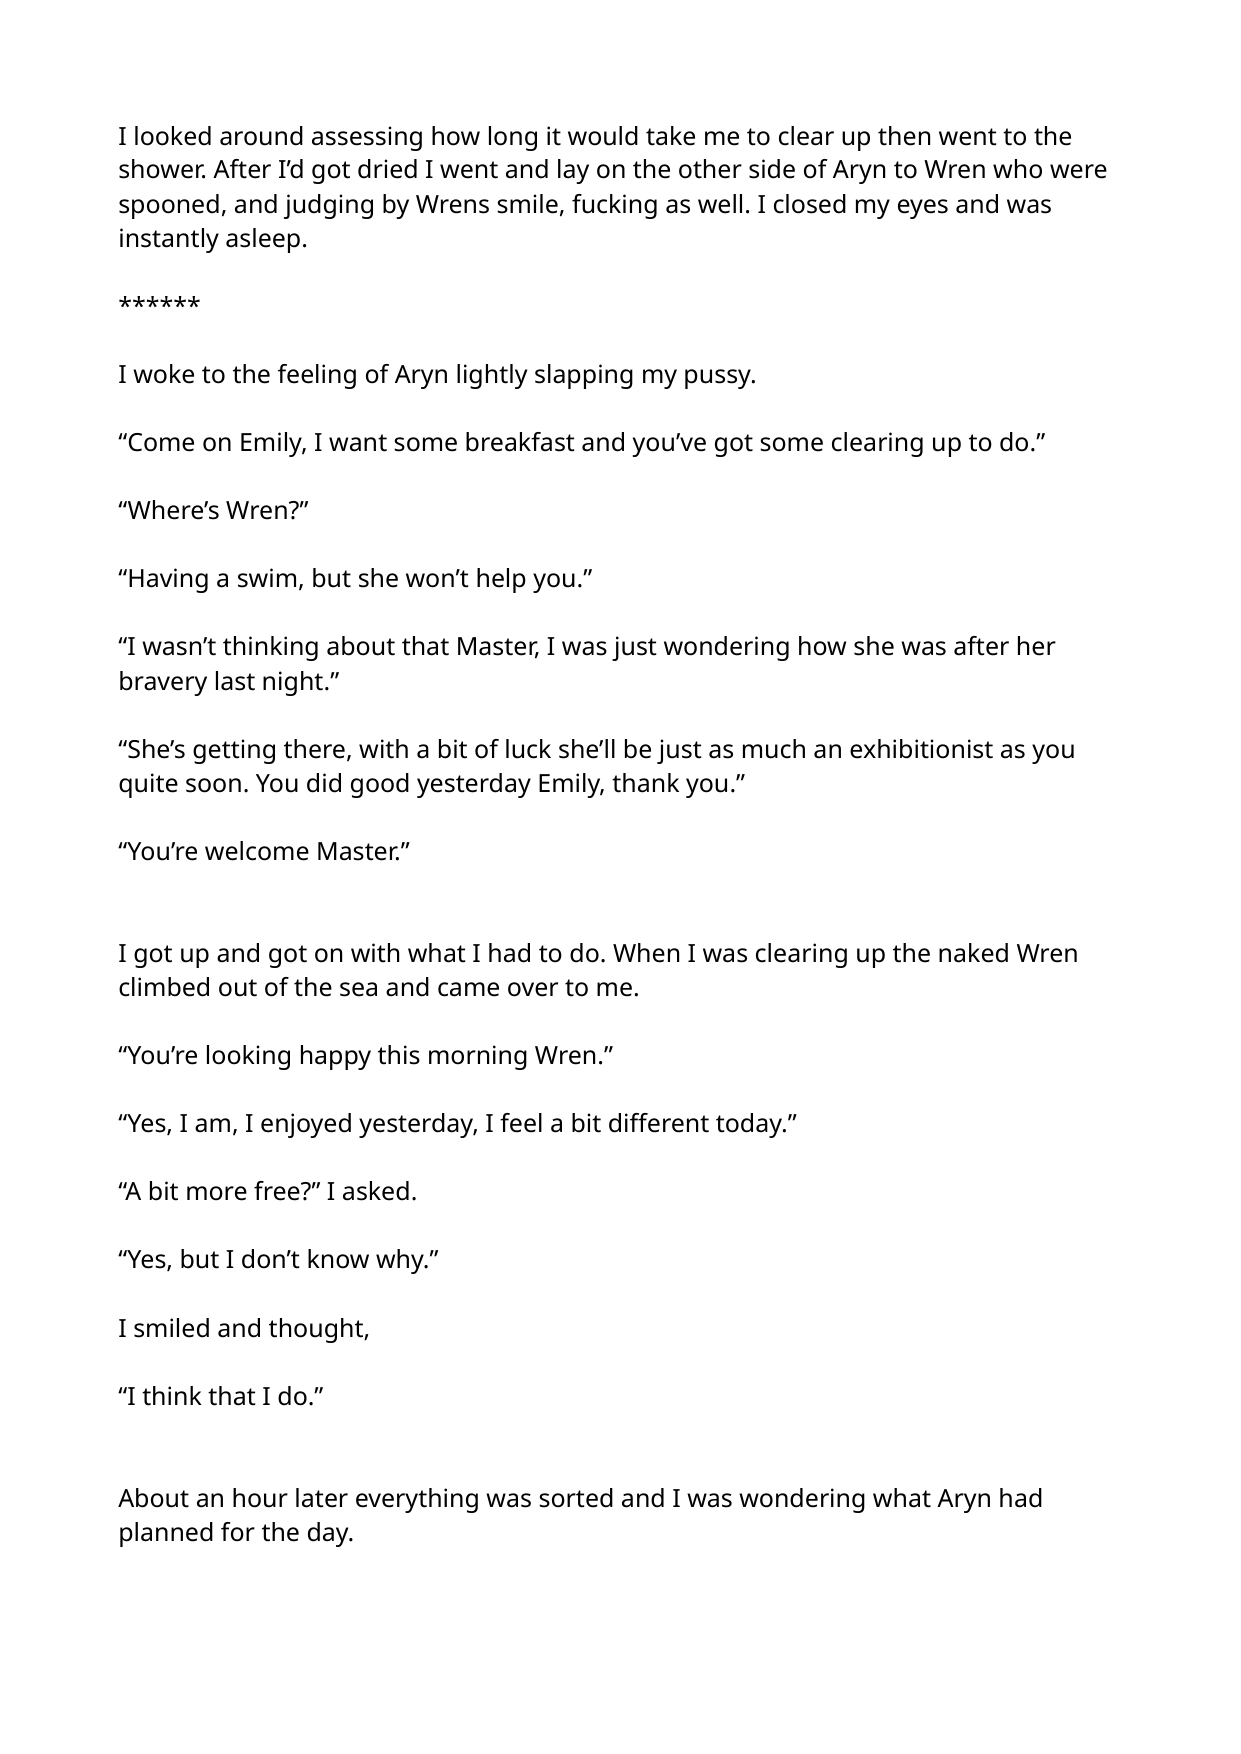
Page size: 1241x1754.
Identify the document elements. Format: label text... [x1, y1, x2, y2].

text “I think that I do.” [118, 1378, 1122, 1412]
text I smiled and thought, [118, 1310, 1122, 1344]
text “You’re looking happy this morning Wren.” [118, 1038, 1122, 1072]
text “Yes, I am, I enjoyed yesterday, I feel a bit different today.” [118, 1106, 1122, 1140]
text I woke to the feeling of Aryn lightly slapping my pussy. [118, 357, 1122, 391]
text “Come on Emily, I want some breakfast and you’ve got some clearing up to do.” [118, 425, 1122, 459]
text “Where’s Wren?” [118, 493, 1122, 527]
text “Having a swim, but she won’t help you.” [118, 561, 1122, 595]
text “A bit more free?” I asked. [118, 1174, 1122, 1208]
text “She’s getting there, with a bit of luck she’ll be just as much an exhibitionist as you quite soon. You did good yesterday Emily, thank you.” [118, 731, 1122, 799]
text ****** [118, 288, 1122, 322]
text “I wasn’t thinking about that Master, I was just wondering how she was after her bravery last night.” [118, 629, 1122, 697]
text “Yes, but I don’t know why.” [118, 1242, 1122, 1276]
text About an hour later everything was sorted and I was wondering what Aryn had planned for the day. [118, 1481, 1122, 1549]
text I got up and got on with what I had to do. When I was clearing up the naked Wren climbed out of the sea and came over to me. [118, 936, 1122, 1004]
text I looked around assessing how long it would take me to clear up then went to the shower. After I’d got dried I went and lay on the other side of Aryn to Wren who were spooned, and judging by Wrens smile, fucking as well. I closed my eyes and was instantly asleep. [118, 118, 1122, 254]
text “You’re welcome Master.” [118, 833, 1122, 867]
